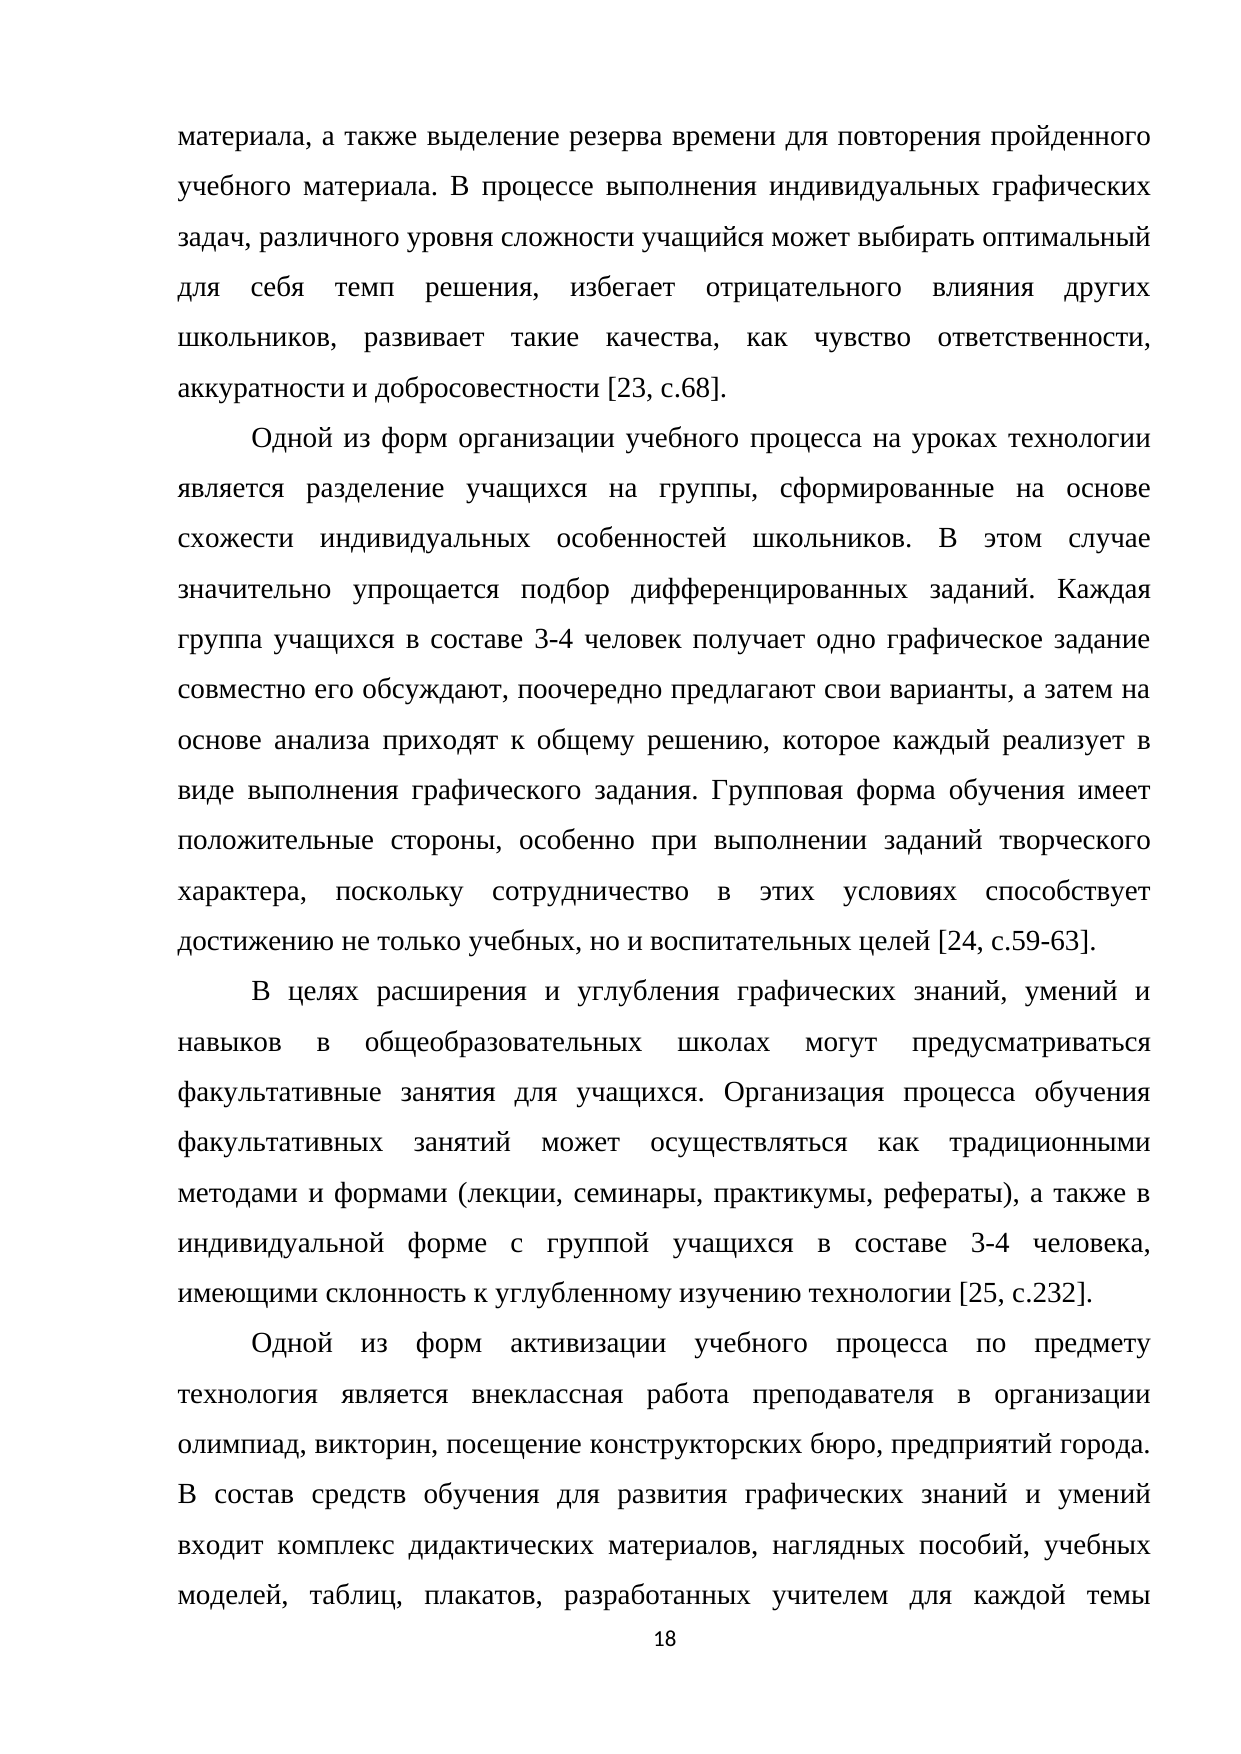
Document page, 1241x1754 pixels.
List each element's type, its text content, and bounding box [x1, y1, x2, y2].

text Одной из форм организации учебного процесса на уроках технологии является разделение учащихся на группы, сформированные на основе схожести индивидуальных особенностей школьников. В этом случае значительно упрощается подбор дифференцированных заданий. Каждая группа учащихся в составе 3-4 человек получает одно графическое задание совместно его обсуждают, поочередно предлагают свои варианты, а затем на основе анализа приходят к общему решению, которое каждый реализует в виде выполнения графического задания. Групповая форма обучения имеет положительные стороны, особенно при выполнении заданий творческого характера, поскольку сотрудничество в этих условиях способствует достижению не только учебных, но и воспитательных целей [24, с.59-63]. [177, 420, 1152, 957]
text В целях расширения и углубления графических знаний, умений и навыков в общеобразовательных школах могут предусматриваться факультативные занятия для учащихся. Организация процесса обучения факультативных занятий может осуществляться как традиционными методами и формами (лекции, семинары, практикумы, рефераты), а также в индивидуальной форме с группой учащихся в составе 3-4 человека, имеющими склонность к углубленному изучению технологии [25, с.232]. [177, 973, 1152, 1309]
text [177, 118, 1152, 403]
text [177, 1326, 1152, 1611]
